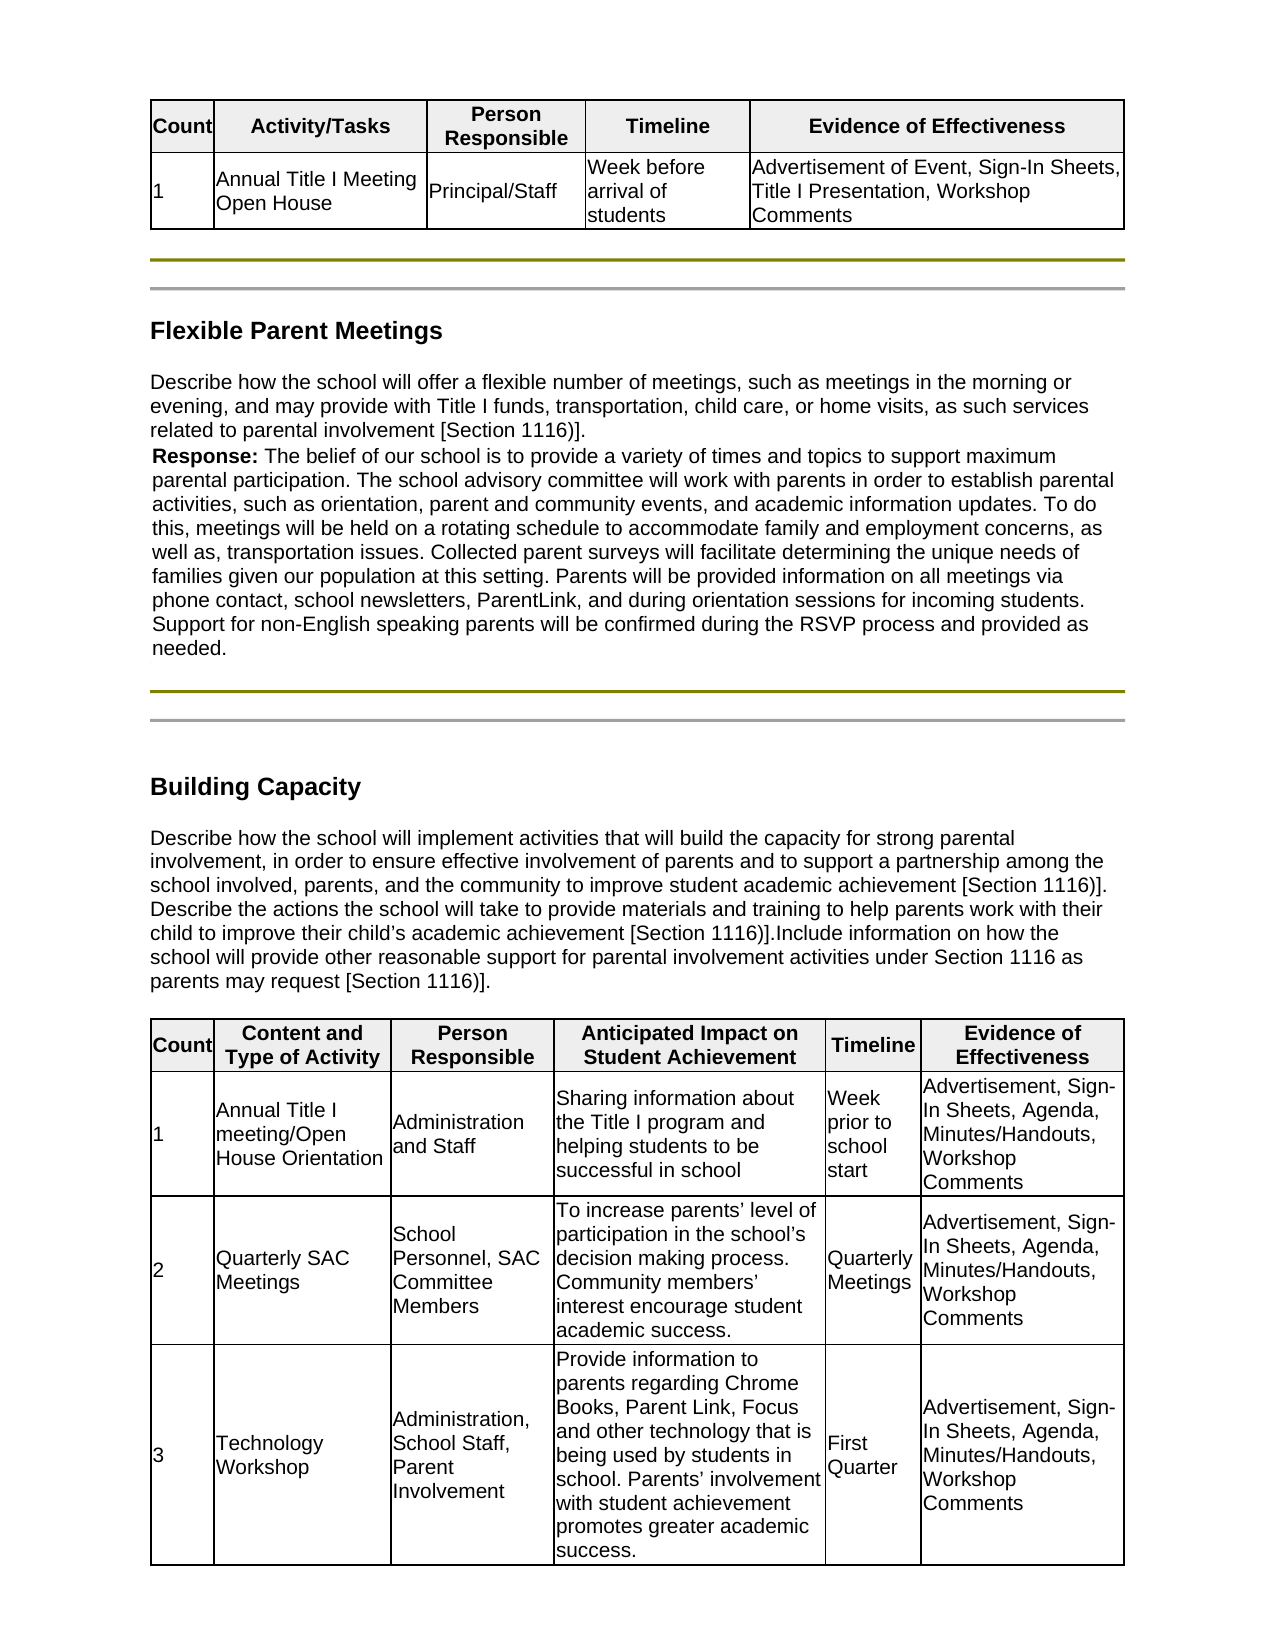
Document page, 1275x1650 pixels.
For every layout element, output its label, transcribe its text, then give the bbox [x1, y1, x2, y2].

table_cell Annual Title I meeting/Open House Orientation [215, 1072, 390, 1195]
table_cell Week prior to school start [826, 1072, 920, 1195]
table_cell Quarterly Meetings [826, 1197, 920, 1343]
table_header Response: The belief of our school is to provide a variety of times and topics to support maximum parental participation. The school advisory committee will work with parents in order to establish parental activities, such as orientation, parent and community events, and academic information updates. To do this, meetings will be held on a rotating schedule to accommodate family and employment concerns, as well as, transportation issues. Collected parent surveys will facilitate determining the unique needs of families given our population at this setting. Parents will be provided information on all meetings via phone contact, school newsletters, ParentLink, and during orientation sessions for incoming students. Support for non-English speaking parents will be confirmed during the RSVP process and provided as needed. [151, 443, 1124, 661]
table_cell School Personnel, SAC Committee Members [392, 1197, 553, 1343]
table_cell Administration, School Staff, Parent Involvement [392, 1345, 553, 1564]
table_cell Provide information to parents regarding Chrome Books, Parent Link, Focus and other technology that is being used by students in school. Parents’ involvement with student achievement promotes greater academic success. [555, 1345, 825, 1564]
table_cell Advertisement of Event, Sign-In Sheets, Title I Presentation, Workshop Comments [751, 153, 1123, 228]
table_header Timeline [826, 1020, 920, 1071]
text Flexible Parent Meetings [150, 316, 1125, 345]
table_header Count [152, 1020, 213, 1071]
table_header Count [152, 101, 213, 152]
table_header Person Responsible [428, 101, 585, 152]
table_header Person Responsible [392, 1020, 553, 1071]
text Describe how the school will implement activities that will build the capacity for strong parental involvement, in order to ensure effective involvement of parents and to support a partnership among the school involved, parents, and the community to improve student academic achievement [Section 1116)]. Describe the actions the school will take to provide materials and training to help parents work with their child to improve their child’s academic achievement [Section 1116)].Include information on how the school will provide other reasonable support for parental involvement activities under Section 1116 as parents may request [Section 1116)]. [150, 825, 1125, 993]
table_cell Advertisement, Sign-In Sheets, Agenda, Minutes/Handouts, Workshop Comments [922, 1345, 1123, 1564]
table_cell Advertisement, Sign-In Sheets, Agenda, Minutes/Handouts, Workshop Comments [922, 1072, 1123, 1195]
table_cell 3 [152, 1345, 213, 1564]
table_header Evidence of Effectiveness [922, 1020, 1123, 1071]
table_cell Sharing information about the Title I program and helping students to be successful in school [555, 1072, 825, 1195]
text Describe how the school will offer a flexible number of meetings, such as meetings in the morning or evening, and may provide with Title I funds, transportation, child care, or home visits, as such services related to parental involvement [Section 1116)]. [150, 370, 1125, 442]
table_cell 1 [152, 153, 213, 228]
table_cell Advertisement, Sign-In Sheets, Agenda, Minutes/Handouts, Workshop Comments [922, 1197, 1123, 1343]
table_cell Annual Title I Meeting Open House [215, 153, 426, 228]
table_header Evidence of Effectiveness [751, 101, 1123, 152]
table_cell First Quarter [826, 1345, 920, 1564]
table_cell Principal/Staff [428, 153, 585, 228]
table_cell To increase parents’ level of participation in the school’s decision making process. Community members’ interest encourage student academic success. [555, 1197, 825, 1343]
table_cell Administration and Staff [392, 1072, 553, 1195]
table_cell 1 [152, 1072, 213, 1195]
table_cell Week before arrival of students [586, 153, 749, 228]
table_cell 2 [152, 1197, 213, 1343]
table_header Anticipated Impact on Student Achievement [555, 1020, 825, 1071]
text Building Capacity [150, 772, 1125, 800]
table_header Activity/Tasks [215, 101, 426, 152]
table_cell Technology Workshop [215, 1345, 390, 1564]
table_header Content and Type of Activity [215, 1020, 390, 1071]
table_header Timeline [586, 101, 749, 152]
table_cell Quarterly SAC Meetings [215, 1197, 390, 1343]
